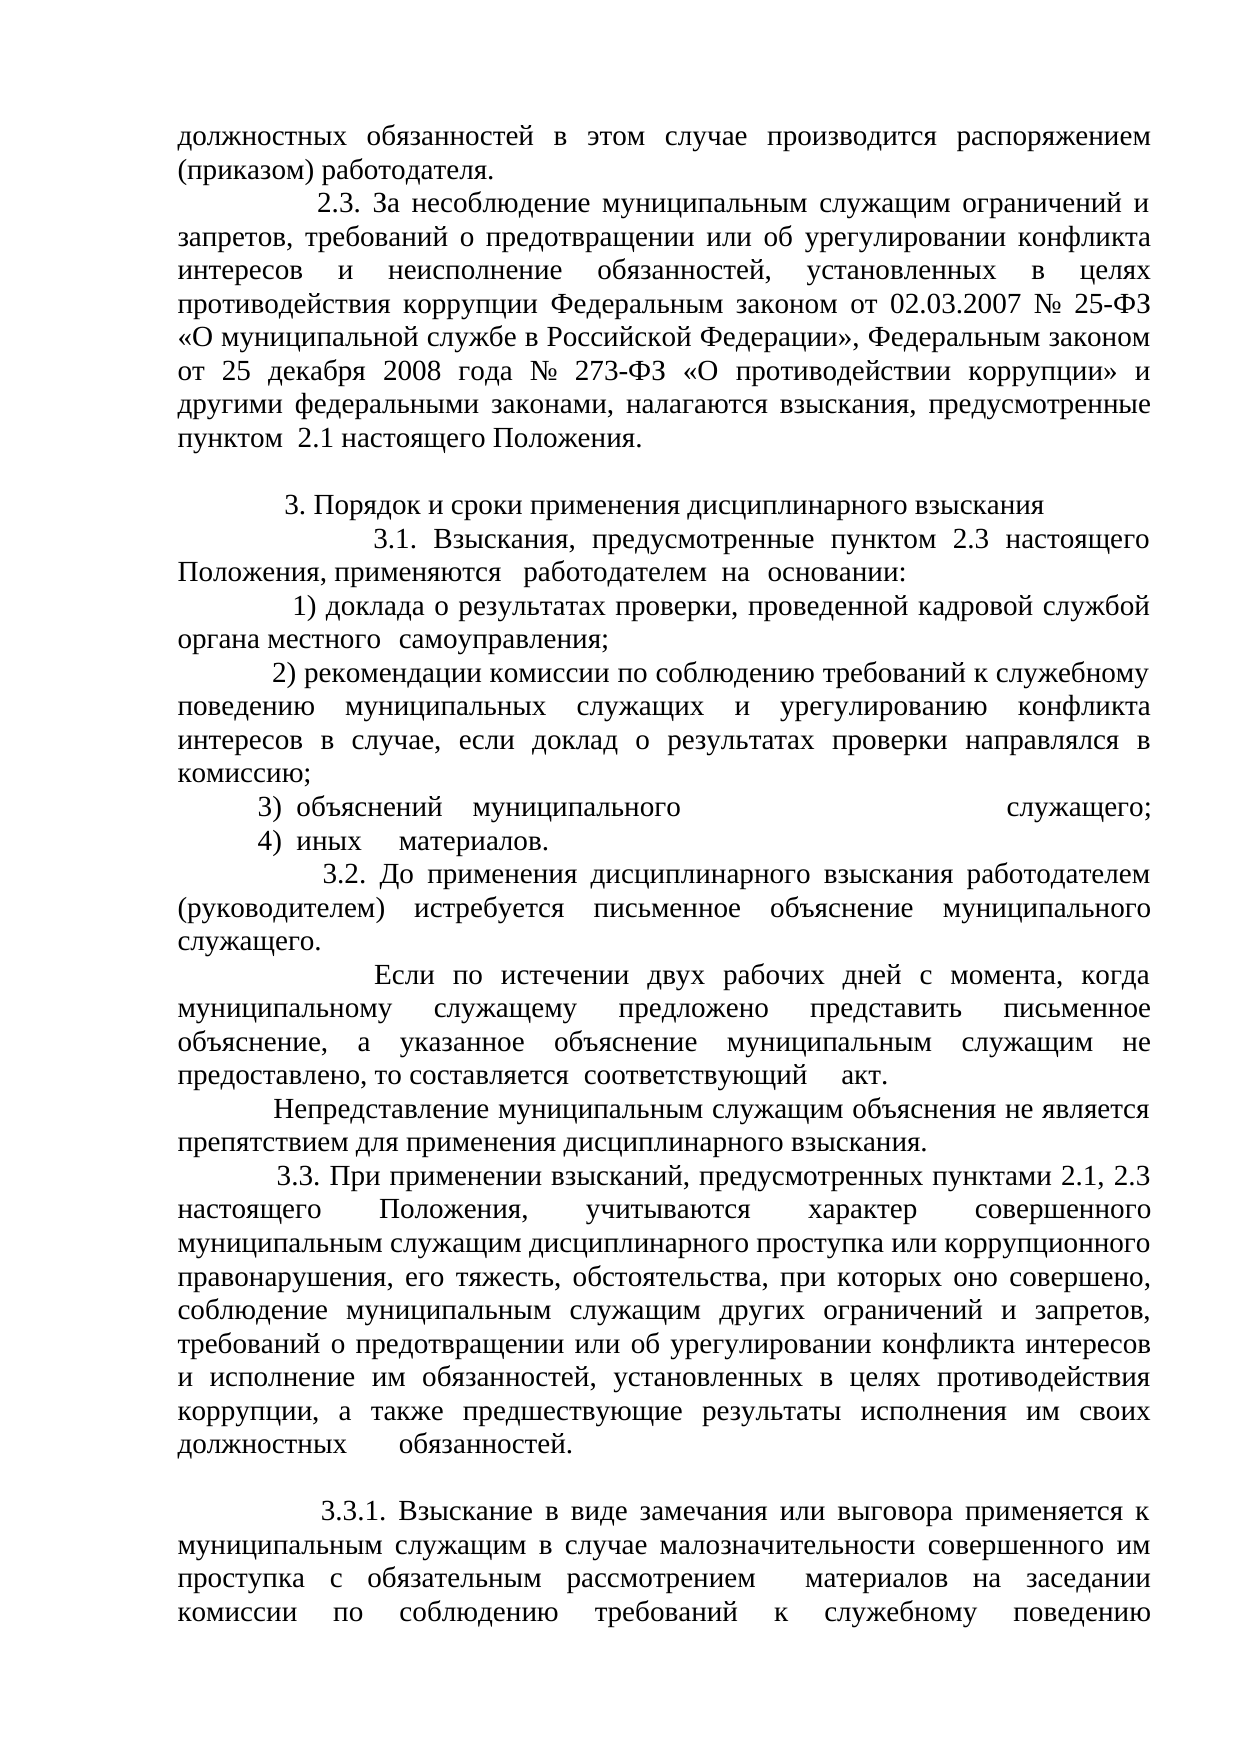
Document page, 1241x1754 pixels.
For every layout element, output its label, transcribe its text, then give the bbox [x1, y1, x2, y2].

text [177, 118, 1152, 185]
text 3.1. Взыскания, предусмотренные пунктом 2.3 настоящего Положения, применяются работодателем на основании: 1) доклада о результатах проверки, проведенной кадровой службой органа местного самоуправления; 2) рекомендации комиссии по соблюдению требований к служебному поведению муниципальных служащих и урегулированию конфликта интересов в случае, если доклад о результатах проверки направлялся в комиссию; 3) объяснений муниципального служащего; 4) иных материалов. [177, 521, 1152, 856]
text правонарушения, его тяжесть, обстоятельства, при которых оно совершено, соблюдение муниципальным служащим других ограничений и запретов, требований о предотвращении или об урегулировании конфликта интересов и исполнение им обязанностей, установленных в целях противодействия коррупции, а также предшествующие результаты исполнения им своих должностных обязанностей. [177, 1259, 1152, 1460]
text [177, 1493, 1152, 1628]
text 3. Порядок и сроки применения дисциплинарного взыскания [177, 487, 1152, 521]
text 3.3. При применении взысканий, предусмотренных пунктами 2.1, 2.3 настоящего Положения, учитываются характер совершенного муниципальным служащим дисциплинарного проступка или коррупционного [177, 1158, 1152, 1259]
text 2.3. За несоблюдение муниципальным служащим ограничений и запретов, требований о предотвращении или об урегулировании конфликта интересов и неисполнение обязанностей, установленных в целях противодействия коррупции Федеральным законом от 02.03.2007 № 25-ФЗ «О муниципальной службе в Российской Федерации», Федеральным законом от 25 декабря 2008 года № 273-ФЗ «О противодействии коррупции» и другими федеральными законами, налагаются взыскания, предусмотренные пунктом 2.1 настоящего Положения. [177, 185, 1152, 454]
text 3.2. До применения дисциплинарного взыскания работодателем (руководителем) истребуется письменное объяснение муниципального служащего. Если по истечении двух рабочих дней с момента, когда муниципальному служащему предложено представить письменное объяснение, а указанное объяснение муниципальным служащим не предоставлено, то составляется соответствующий акт. Непредставление муниципальным служащим объяснения не является препятствием для применения дисциплинарного взыскания. [177, 856, 1152, 1158]
